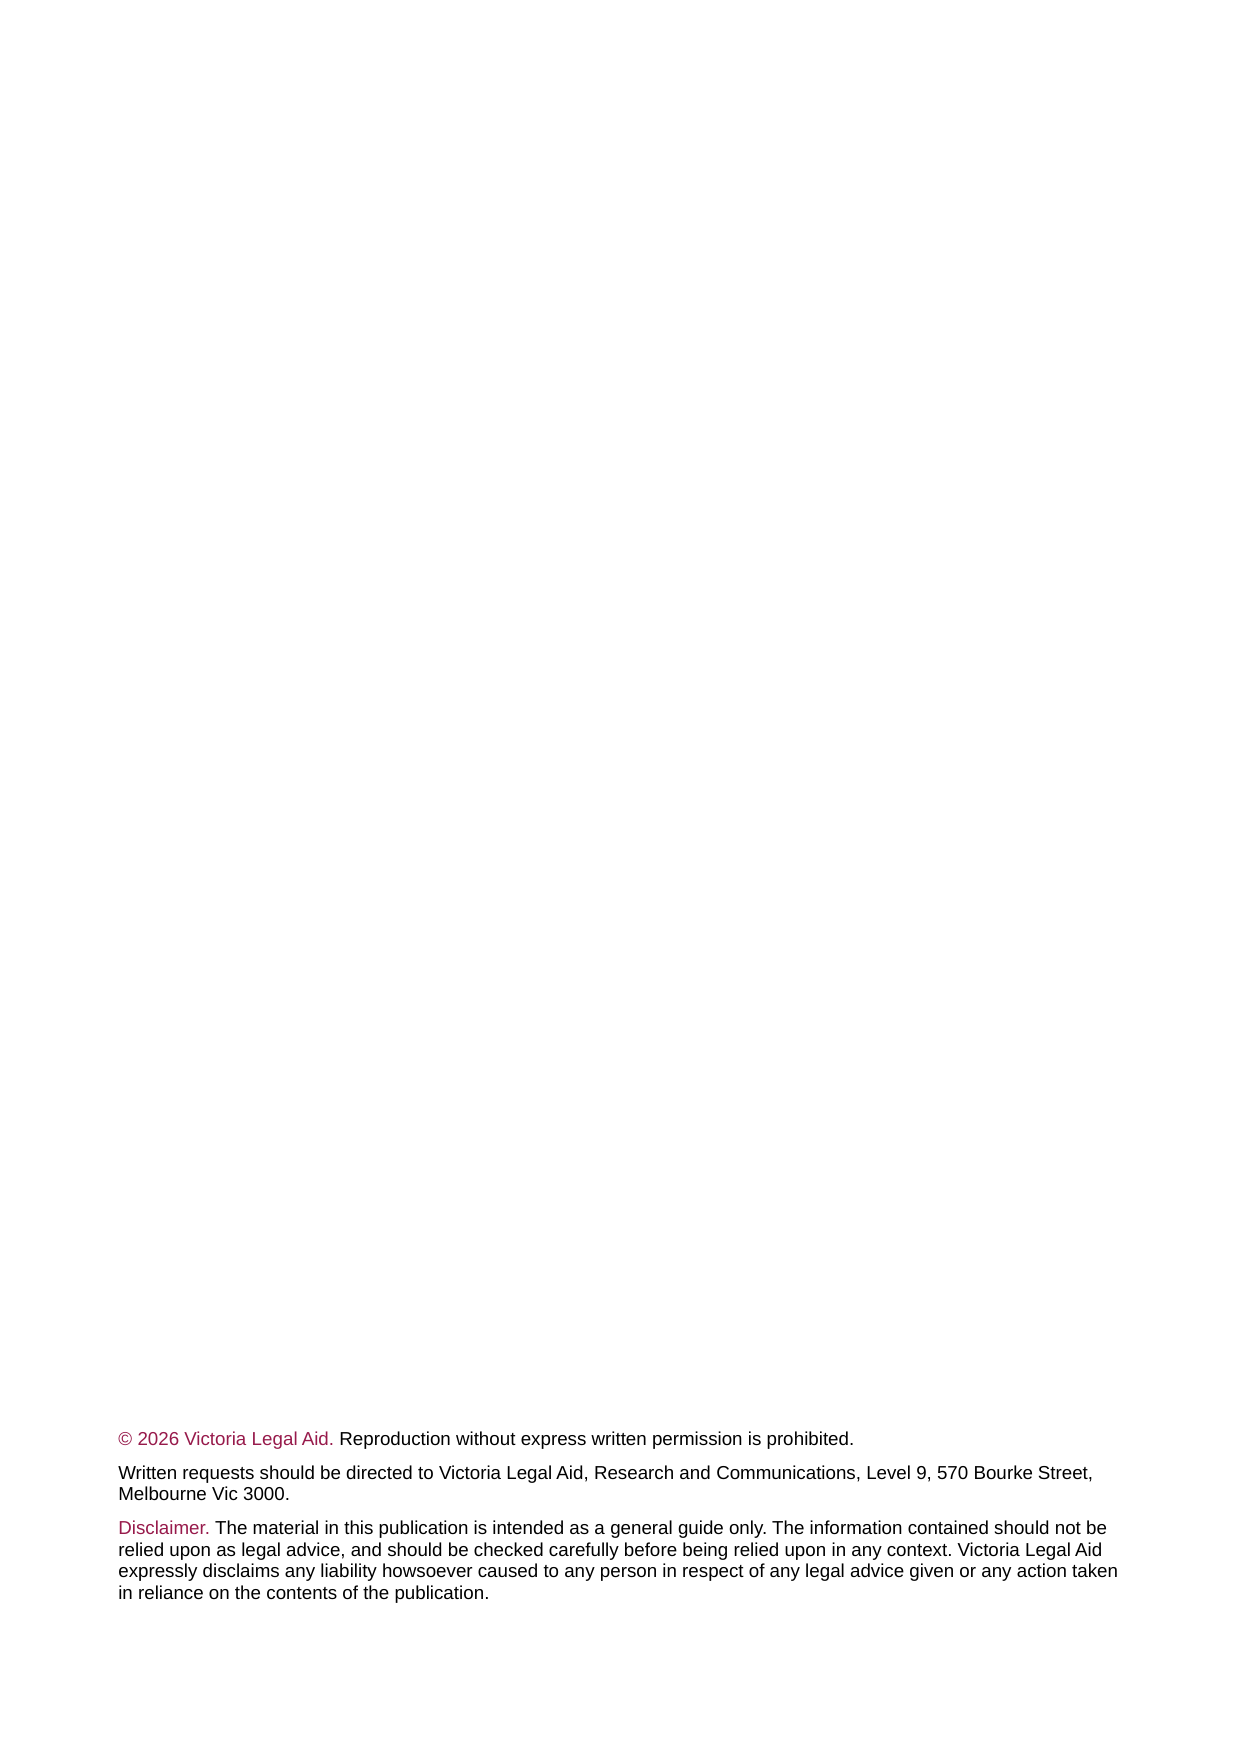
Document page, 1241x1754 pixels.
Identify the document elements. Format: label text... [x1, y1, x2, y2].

text Written requests should be directed to Victoria Legal Aid, Research and Communications, Level 9, 570 Bourke Street, Melbourne Vic 3000. [118, 1462, 1137, 1505]
text Disclaimer. The material in this publication is intended as a general guide only. The information contained should not be relied upon as legal advice, and should be checked carefully before being relied upon in any context. Victoria Legal Aid expressly disclaims any liability howsoever caused to any person in respect of any legal advice given or any action taken in reliance on the contents of the publication. [118, 1517, 1137, 1603]
text © 2017 Victoria Legal Aid. Reproduction without express written permission is prohibited. [118, 1427, 1137, 1449]
